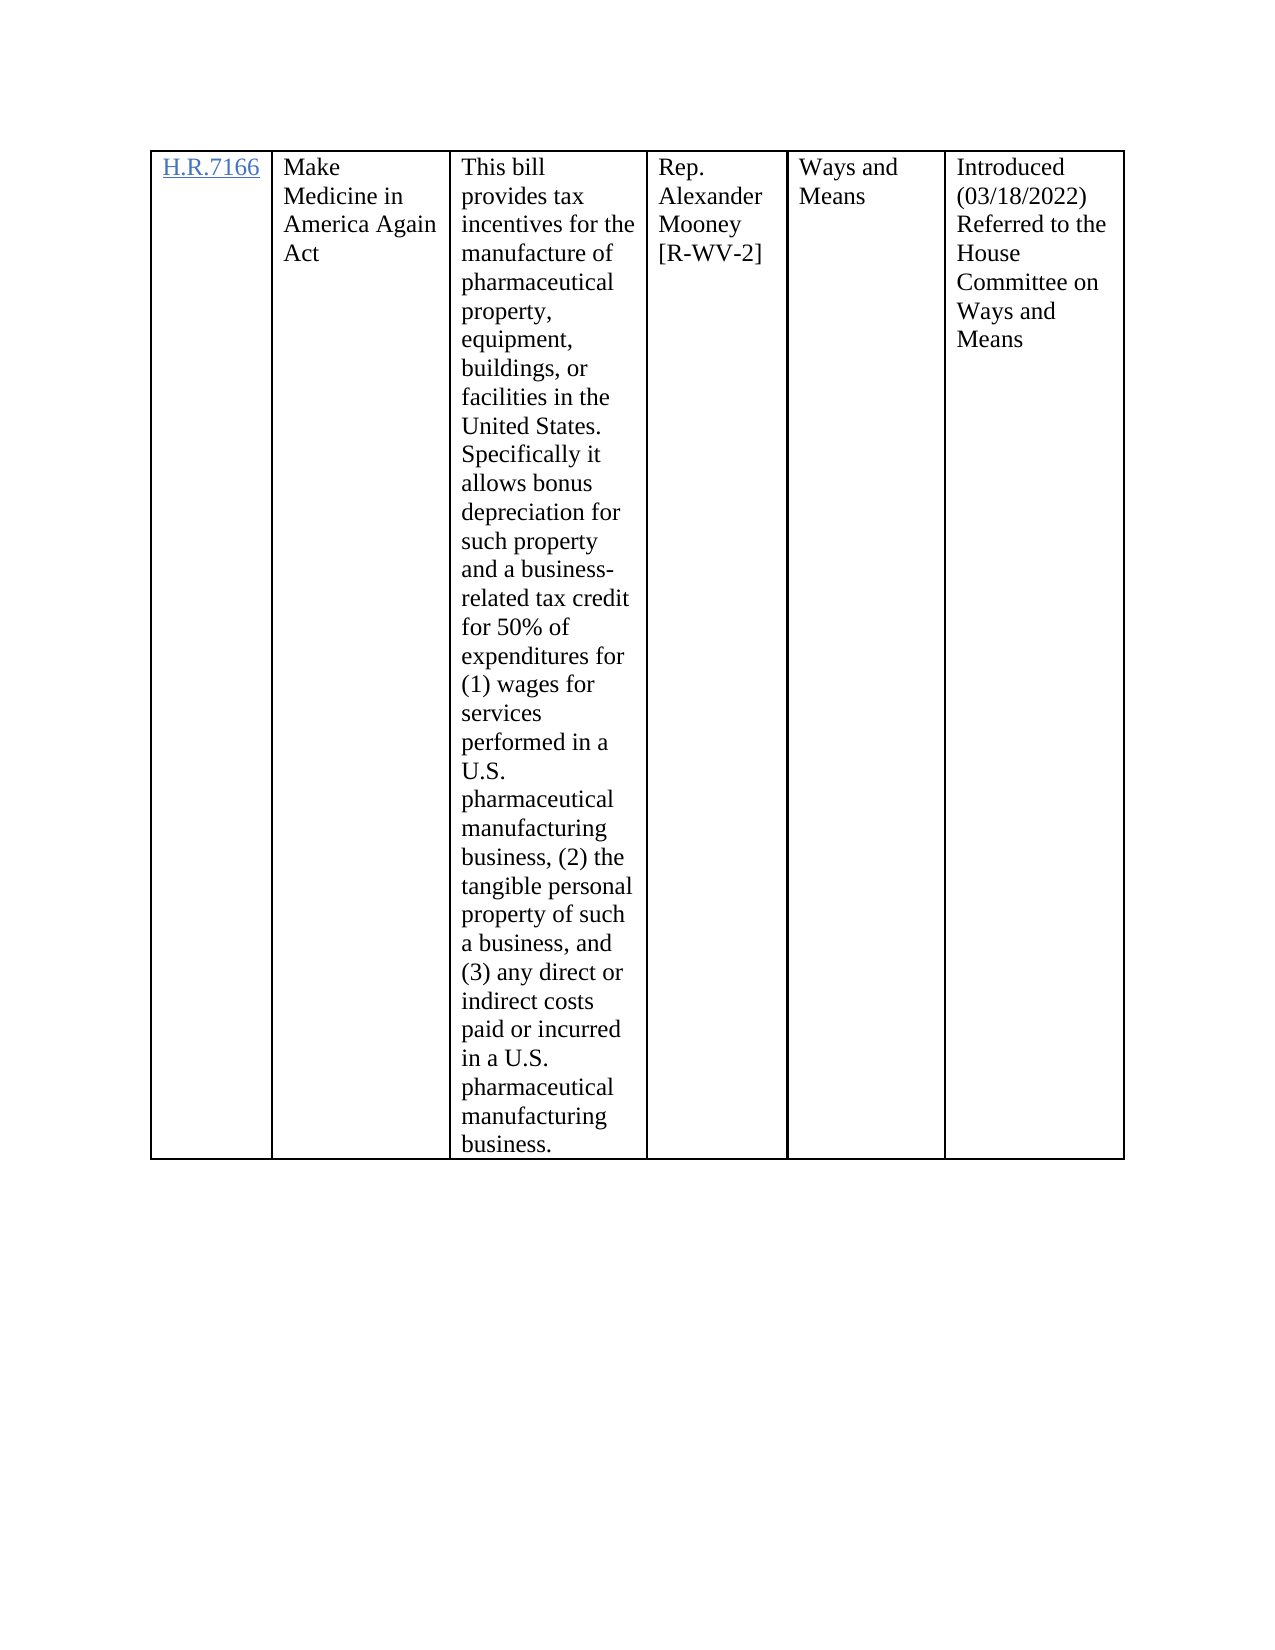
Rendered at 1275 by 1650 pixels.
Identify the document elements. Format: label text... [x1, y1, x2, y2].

table_cell H.R.7166 [152, 152, 271, 1158]
table_cell Ways and Means [789, 152, 944, 1158]
table_cell Introduced (03/18/2022) Referred to the House Committee on Ways and Means [946, 152, 1123, 1158]
table_cell Make Medicine in America Again Act [273, 152, 449, 1158]
table_cell Rep. Alexander Mooney [R-WV-2] [648, 152, 786, 1158]
table_cell This bill provides tax incentives for the manufacture of pharmaceutical property, equipment, buildings, or facilities in the United States. Specifically it allows bonus depreciation for such property and a business-related tax credit for 50% of expenditures for (1) wages for services performed in a U.S. pharmaceutical manufacturing business, (2) the tangible personal property of such a business, and (3) any direct or indirect costs paid or incurred in a U.S. pharmaceutical manufacturing business. [451, 152, 646, 1158]
